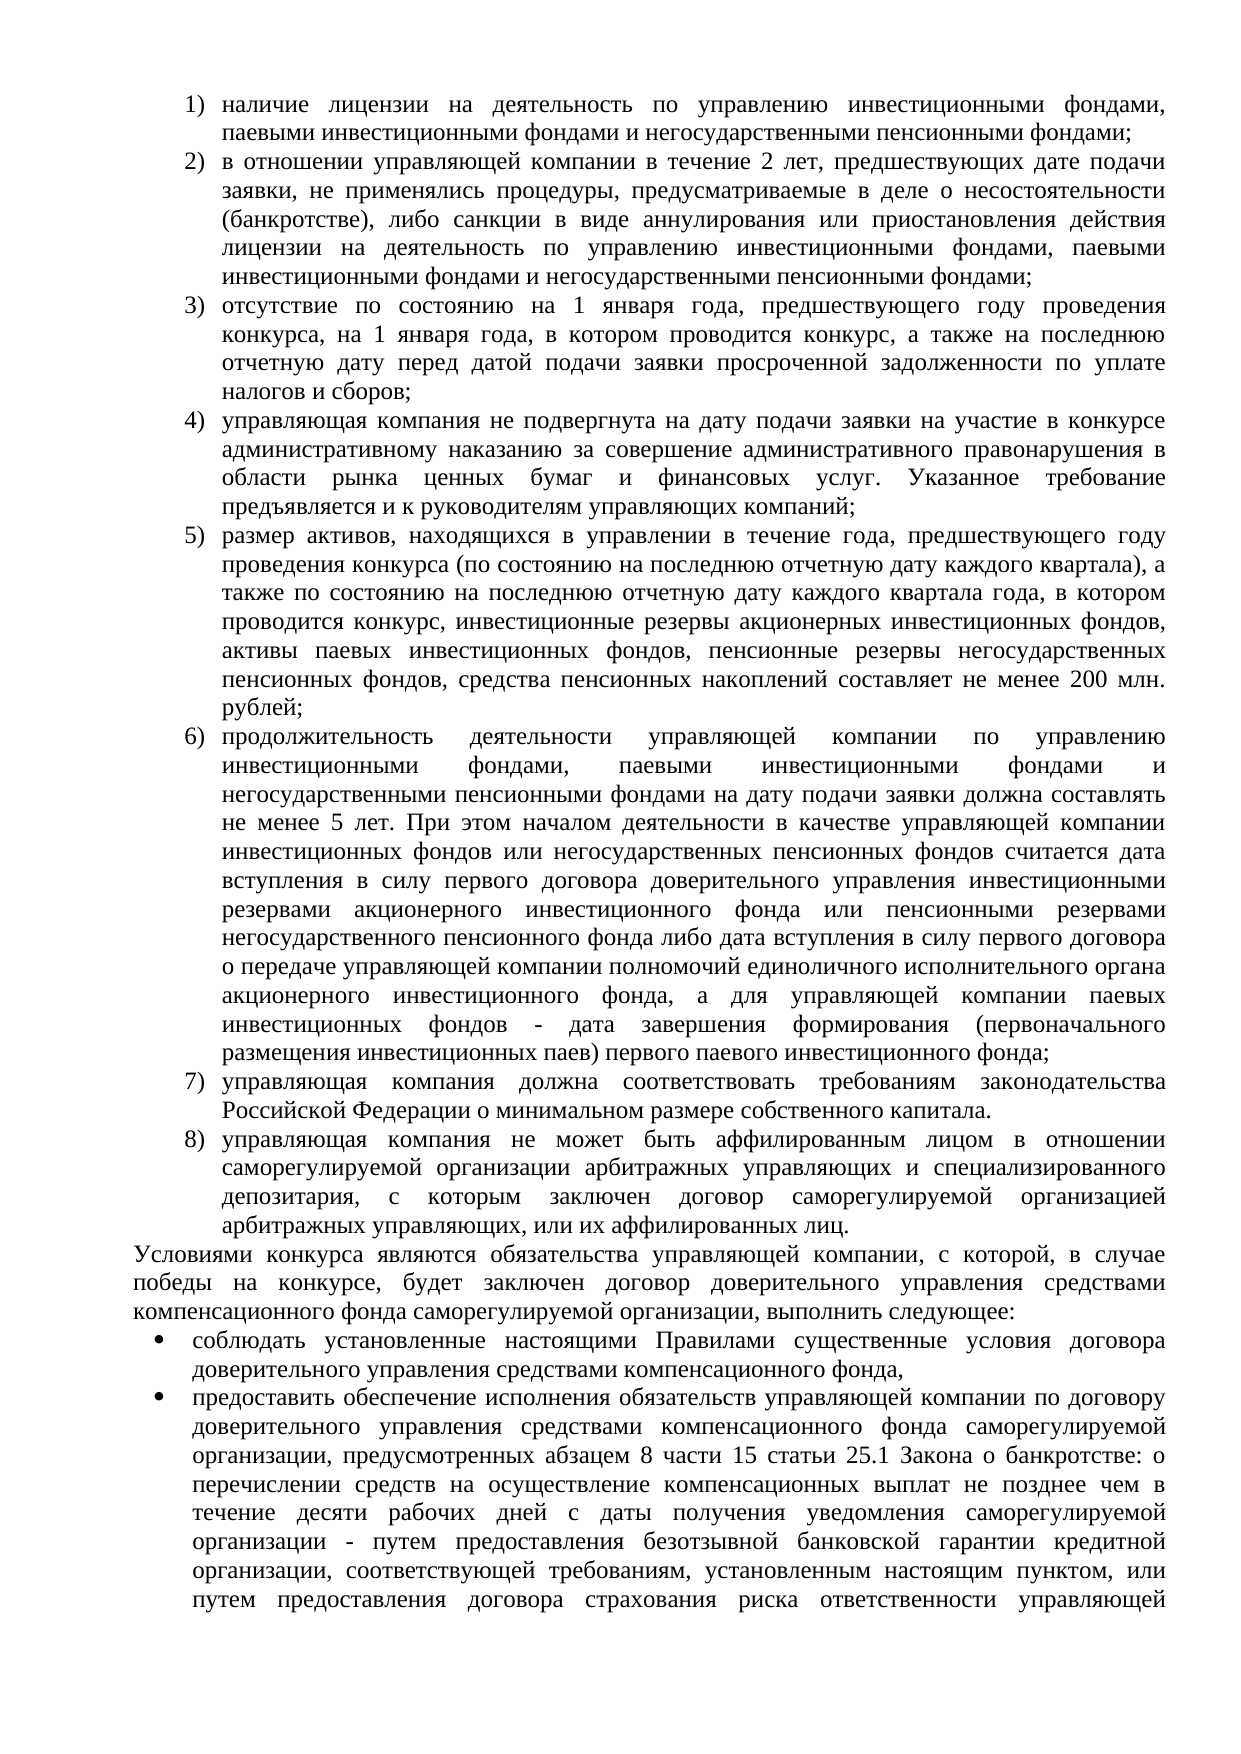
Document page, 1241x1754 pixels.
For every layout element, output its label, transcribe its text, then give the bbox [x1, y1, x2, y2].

list в отношении управляющей компании в течение 2 лет, предшествующих дате подачи заявки, не применялись процедуры, предусматриваемые в деле о несостоятельности (банкротстве), либо санкции в виде аннулирования или приостановления действия лицензии на деятельность по управлению инвестиционными фондами, паевыми инвестиционными фондами и негосударственными пенсионными фондами; [184, 146, 1167, 290]
list отсутствие по состоянию на 1 января года, предшествующего году проведения конкурса, на 1 января года, в котором проводится конкурс, а также на последнюю отчетную дату перед датой подачи заявки просроченной задолженности по уплате налогов и сборов; [184, 290, 1167, 405]
list размер активов, находящихся в управлении в течение года, предшествующего году проведения конкурса (по состоянию на последнюю отчетную дату каждого квартала), а также по состоянию на последнюю отчетную дату каждого квартала года, в котором проводится конкурс, инвестиционные резервы акционерных инвестиционных фондов, активы паевых инвестиционных фондов, пенсионные резервы негосударственных пенсионных фондов, средства пенсионных накоплений составляет не менее 200 млн. рублей; [184, 520, 1167, 721]
list продолжительность деятельности управляющей компании по управлению инвестиционными фондами, паевыми инвестиционными фондами и негосударственными пенсионными фондами на дату подачи заявки должна составлять не менее 5 лет. При этом началом деятельности в качестве управляющей компании инвестиционных фондов или негосударственных пенсионных фондов считается дата вступления в силу первого договора доверительного управления инвестиционными резервами акционерного инвестиционного фонда или пенсионными резервами негосударственного пенсионного фонда либо дата вступления в силу первого договора о передаче управляющей компании полномочий единоличного исполнительного органа акционерного инвестиционного фонда, а для управляющей компании паевых инвестиционных фондов - дата завершения формирования (первоначального размещения инвестиционных паев) первого паевого инвестиционного фонда; [184, 721, 1167, 1066]
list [154, 1382, 1167, 1612]
list наличие лицензии на деятельность по управлению инвестиционными фондами, паевыми инвестиционными фондами и негосударственными пенсионными фондами; [184, 89, 1167, 146]
list Условиями конкурса являются обязательства управляющей компании, с которой, в случае победы на конкурсе, будет заключен договор доверительного управления средствами компенсационного фонда саморегулируемой организации, выполнить следующее: [133, 1239, 1167, 1325]
list управляющая компания не может быть аффилированным лицом в отношении саморегулируемой организации арбитражных управляющих и специализированного депозитария, с которым заключен договор саморегулируемой организацией арбитражных управляющих, или их аффилированных лиц. [184, 1124, 1167, 1239]
list управляющая компания не подвергнута на дату подачи заявки на участие в конкурсе административному наказанию за совершение административного правонарушения в области рынка ценных бумаг и финансовых услуг. Указанное требование предъявляется и к руководителям управляющих компаний; [184, 405, 1167, 520]
list управляющая компания должна соответствовать требованиям законодательства Российской Федерации о минимальном размере собственного капитала. [184, 1066, 1167, 1124]
list соблюдать установленные настоящими Правилами существенные условия договора доверительного управления средствами компенсационного фонда, [154, 1325, 1167, 1382]
